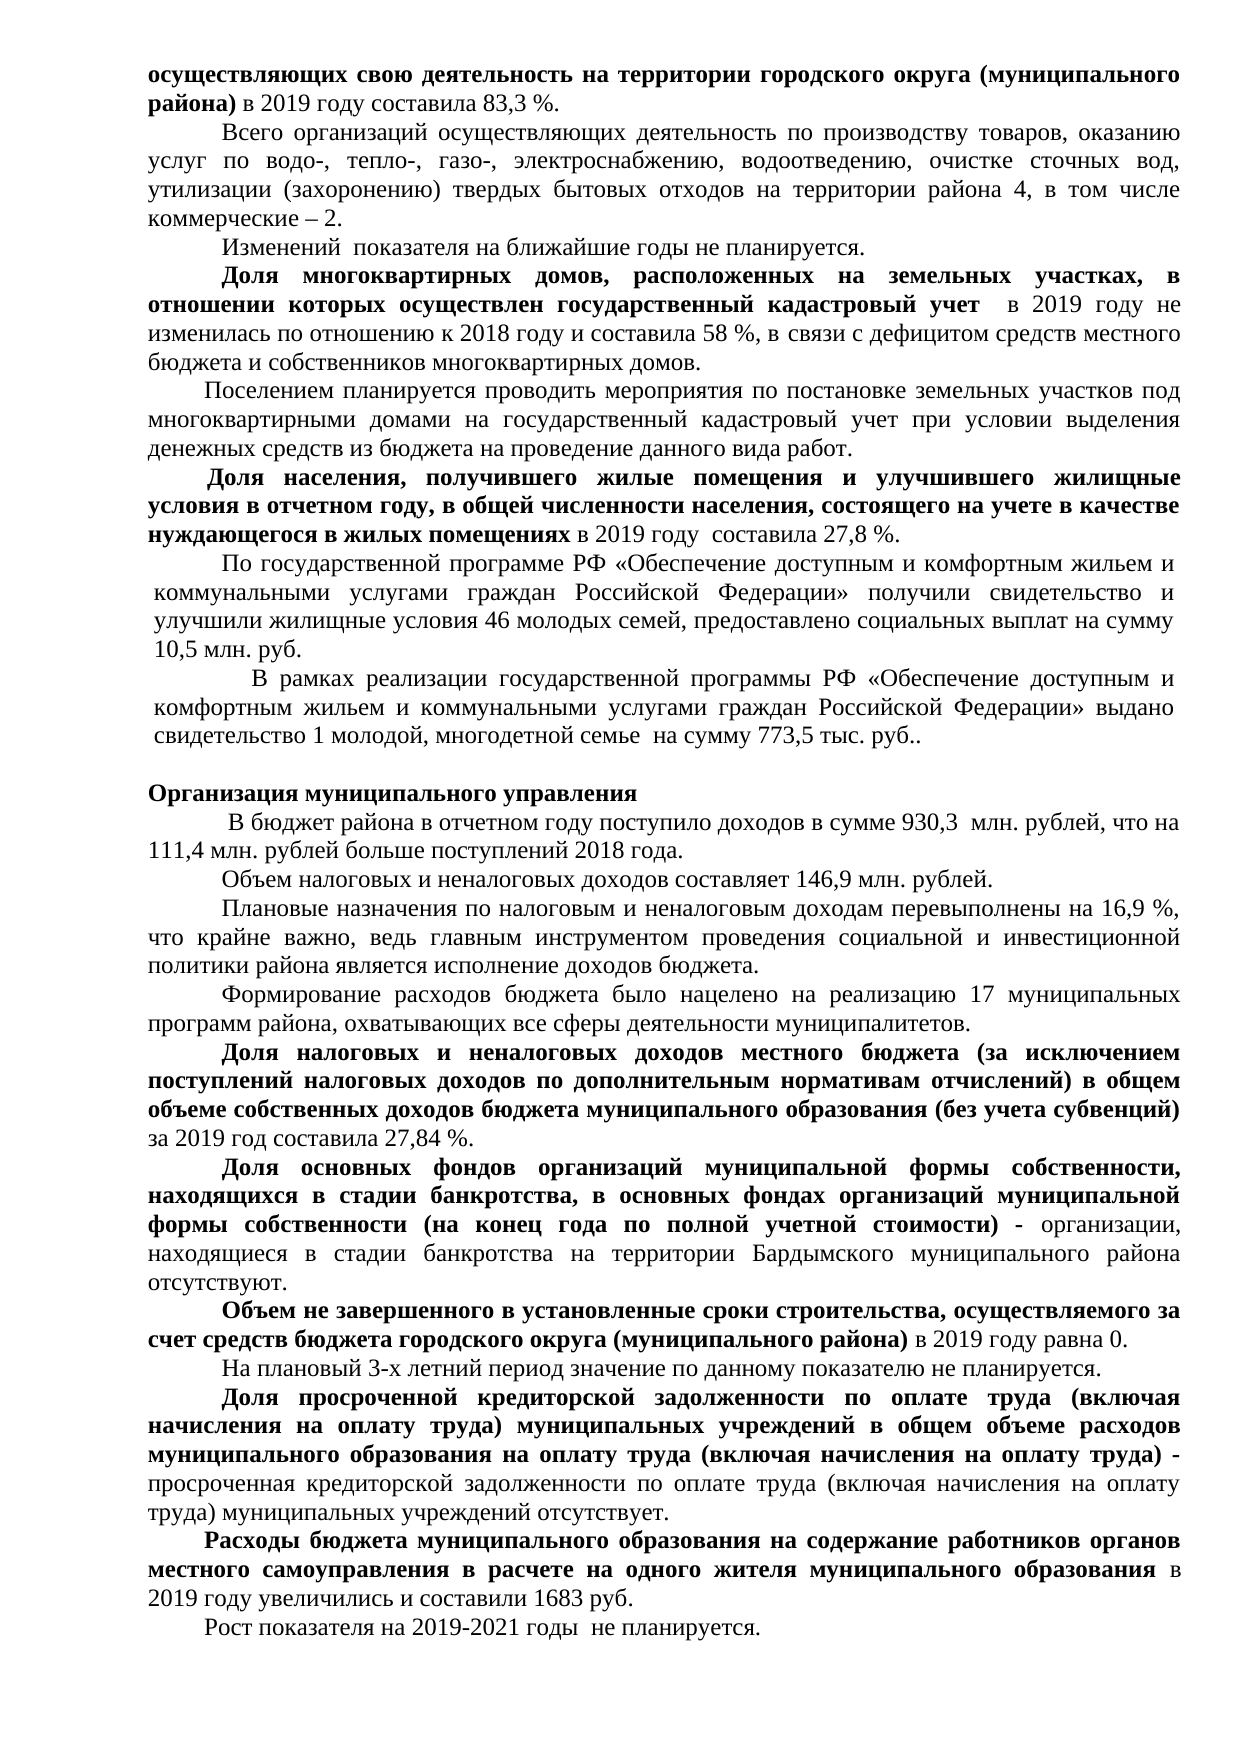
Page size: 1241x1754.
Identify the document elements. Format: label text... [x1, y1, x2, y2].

text Рост показателя на 2019-2021 годы не планируется. [148, 1612, 1181, 1640]
text Поселением планируется проводить мероприятия по постановке земельных участков под многоквартирными домами на государственный кадастровый учет при условии выделения денежных средств из бюджета на проведение данного вида работ. [148, 375, 1181, 462]
text На плановый 3-х летний период значение по данному показателю не планируется. [148, 1353, 1181, 1382]
text В рамках реализации государственной программы РФ «Обеспечение доступным и комфортным жильем и коммунальными услугами граждан Российской Федерации» выдано свидетельство 1 молодой, многодетной семье на сумму 773,5 тыс. руб.. [154, 663, 1175, 749]
text Всего организаций осуществляющих деятельность по производству товаров, оказанию услуг по водо-, тепло-, газо-, электроснабжению, водоотведению, очистке сточных вод, утилизации (захоронению) твердых бытовых отходов на территории района 4, в том числе коммерческие – 2. [148, 117, 1181, 232]
text Объем не завершенного в установленные сроки строительства, осуществляемого за счет средств бюджета городского округа (муниципального района) в 2019 году равна 0. [148, 1295, 1181, 1353]
text Изменений показателя на ближайшие годы не планируется. [148, 232, 1181, 260]
text Расходы бюджета муниципального образования на содержание работников органов местного самоуправления в расчете на одного жителя муниципального образования в 2019 году увеличились и составили 1683 руб. [148, 1525, 1181, 1612]
text Доля населения, получившего жилые помещения и улучшившего жилищные условия в отчетном году, в общей численности населения, состоящего на учете в качестве нуждающегося в жилых помещениях в 2019 году составила 27,8 %. [148, 462, 1181, 548]
text Плановые назначения по налоговым и неналоговым доходам перевыполнены на 16,9 %, что крайне важно, ведь главным инструментом проведения социальной и инвестиционной политики района является исполнение доходов бюджета. [148, 893, 1181, 979]
text В бюджет района в отчетном году поступило доходов в сумме 930,3 млн. рублей, что на 111,4 млн. рублей больше поступлений 2018 года. [148, 807, 1181, 864]
text Доля налоговых и неналоговых доходов местного бюджета (за исключением поступлений налоговых доходов по дополнительным нормативам отчислений) в общем объеме собственных доходов бюджета муниципального образования (без учета субвенций) за 2019 год составила 27,84 %. [148, 1037, 1181, 1152]
text Доля основных фондов организаций муниципальной формы собственности, находящихся в стадии банкротства, в основных фондах организаций муниципальной формы собственности (на конец года по полной учетной стоимости) - организации, находящиеся в стадии банкротства на территории Бардымского муниципального района отсутствуют. [148, 1152, 1181, 1295]
text Доля многоквартирных домов, расположенных на земельных участках, в отношении которых осуществлен государственный кадастровый учет в 2019 году не изменилась по отношению к 2018 году и составила 58 %, в связи с дефицитом средств местного бюджета и собственников многоквартирных домов. [148, 260, 1181, 375]
text Формирование расходов бюджета было нацелено на реализацию 17 муниципальных программ района, охватывающих все сферы деятельности муниципалитетов. [148, 979, 1181, 1037]
text По государственной программе РФ «Обеспечение доступным и комфортным жильем и коммунальными услугами граждан Российской Федерации» получили свидетельство и улучшили жилищные условия 46 молодых семей, предоставлено социальных выплат на сумму 10,5 млн. руб. [154, 548, 1175, 663]
text Объем налоговых и неналоговых доходов составляет 146,9 млн. рублей. [148, 864, 1181, 893]
text Доля просроченной кредиторской задолженности по оплате труда (включая начисления на оплату труда) муниципальных учреждений в общем объеме расходов муниципального образования на оплату труда (включая начисления на оплату труда) -просроченная кредиторской задолженности по оплате труда (включая начисления на оплату труда) муниципальных учреждений отсутствует. [148, 1382, 1181, 1525]
text Организация муниципального управления [148, 778, 1181, 807]
